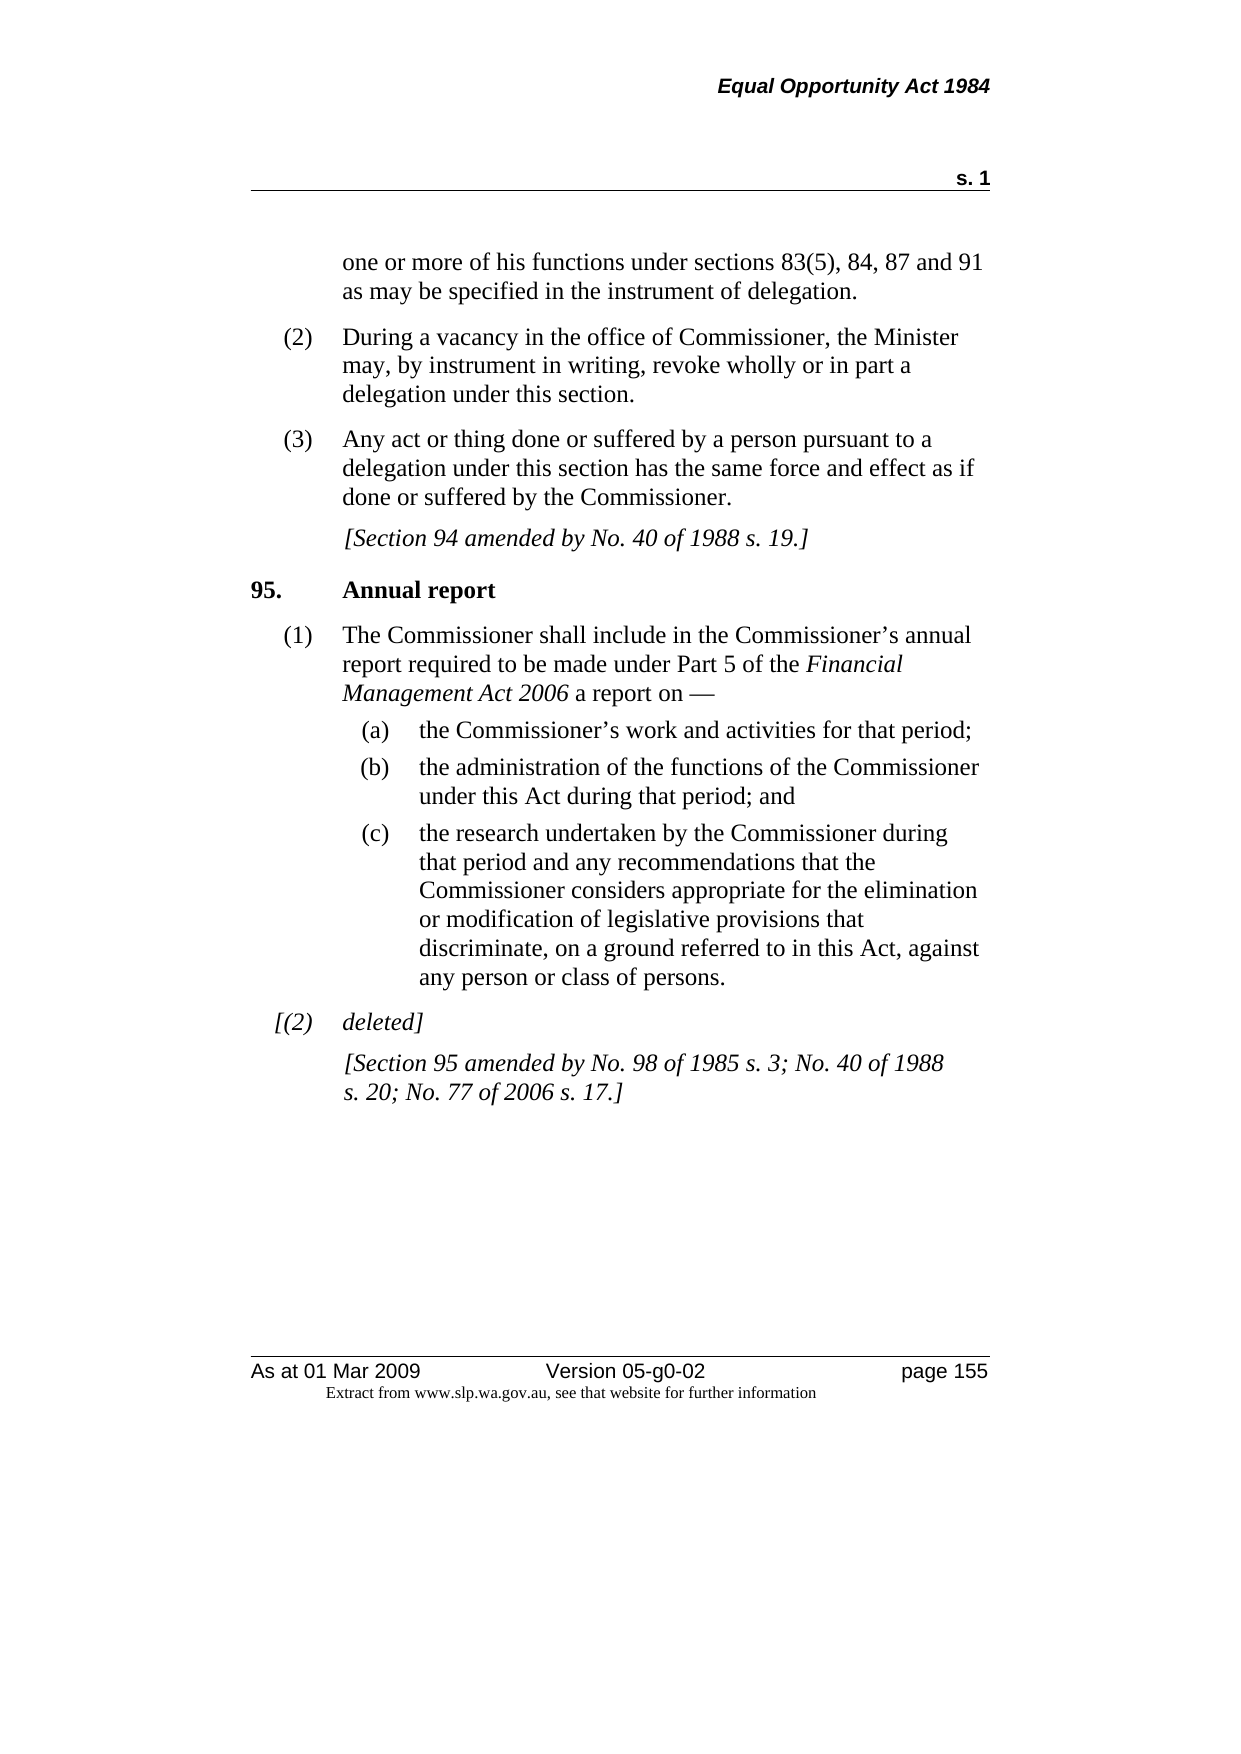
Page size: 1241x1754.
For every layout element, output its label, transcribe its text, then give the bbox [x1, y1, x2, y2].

text (3) Any act or thing done or suffered by a person pursuant to a delegation under this section has the same force and effect as if done or suffered by the Commissioner. [251, 424, 990, 511]
text [Section 94 amended by No. 40 of 1988 s. 19.] [251, 523, 990, 552]
text (c) the research undertaken by the Commissioner during that period and any recommendations that the Commissioner considers appropriate for the elimination or modification of legislative provisions that discriminate, on a ground referred to in this Act, against any person or class of persons. [251, 818, 990, 990]
text (b) the administration of the functions of the Commissioner under this Act during that period; and [251, 752, 990, 809]
text (a) the Commissioner’s work and activities for that period; [251, 715, 990, 744]
text [(2) deleted] [251, 1007, 990, 1036]
text (2) During a vacancy in the office of Commissioner, the Minister may, by instrument in writing, revoke wholly or in part a delegation under this section. [251, 322, 990, 408]
text [Section 95 amended by No. 98 of 1985 s. 3; No. 40 of 1988 s. 20; No. 77 of 2006 s. 17.] [251, 1048, 990, 1106]
subtitle 95. Annual report [251, 575, 990, 604]
text (1) The Commissioner shall include in the Commissioner’s annual report required to be made under Part 5 of the Financial Management Act 2006 a report on — [251, 620, 990, 707]
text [251, 247, 990, 305]
